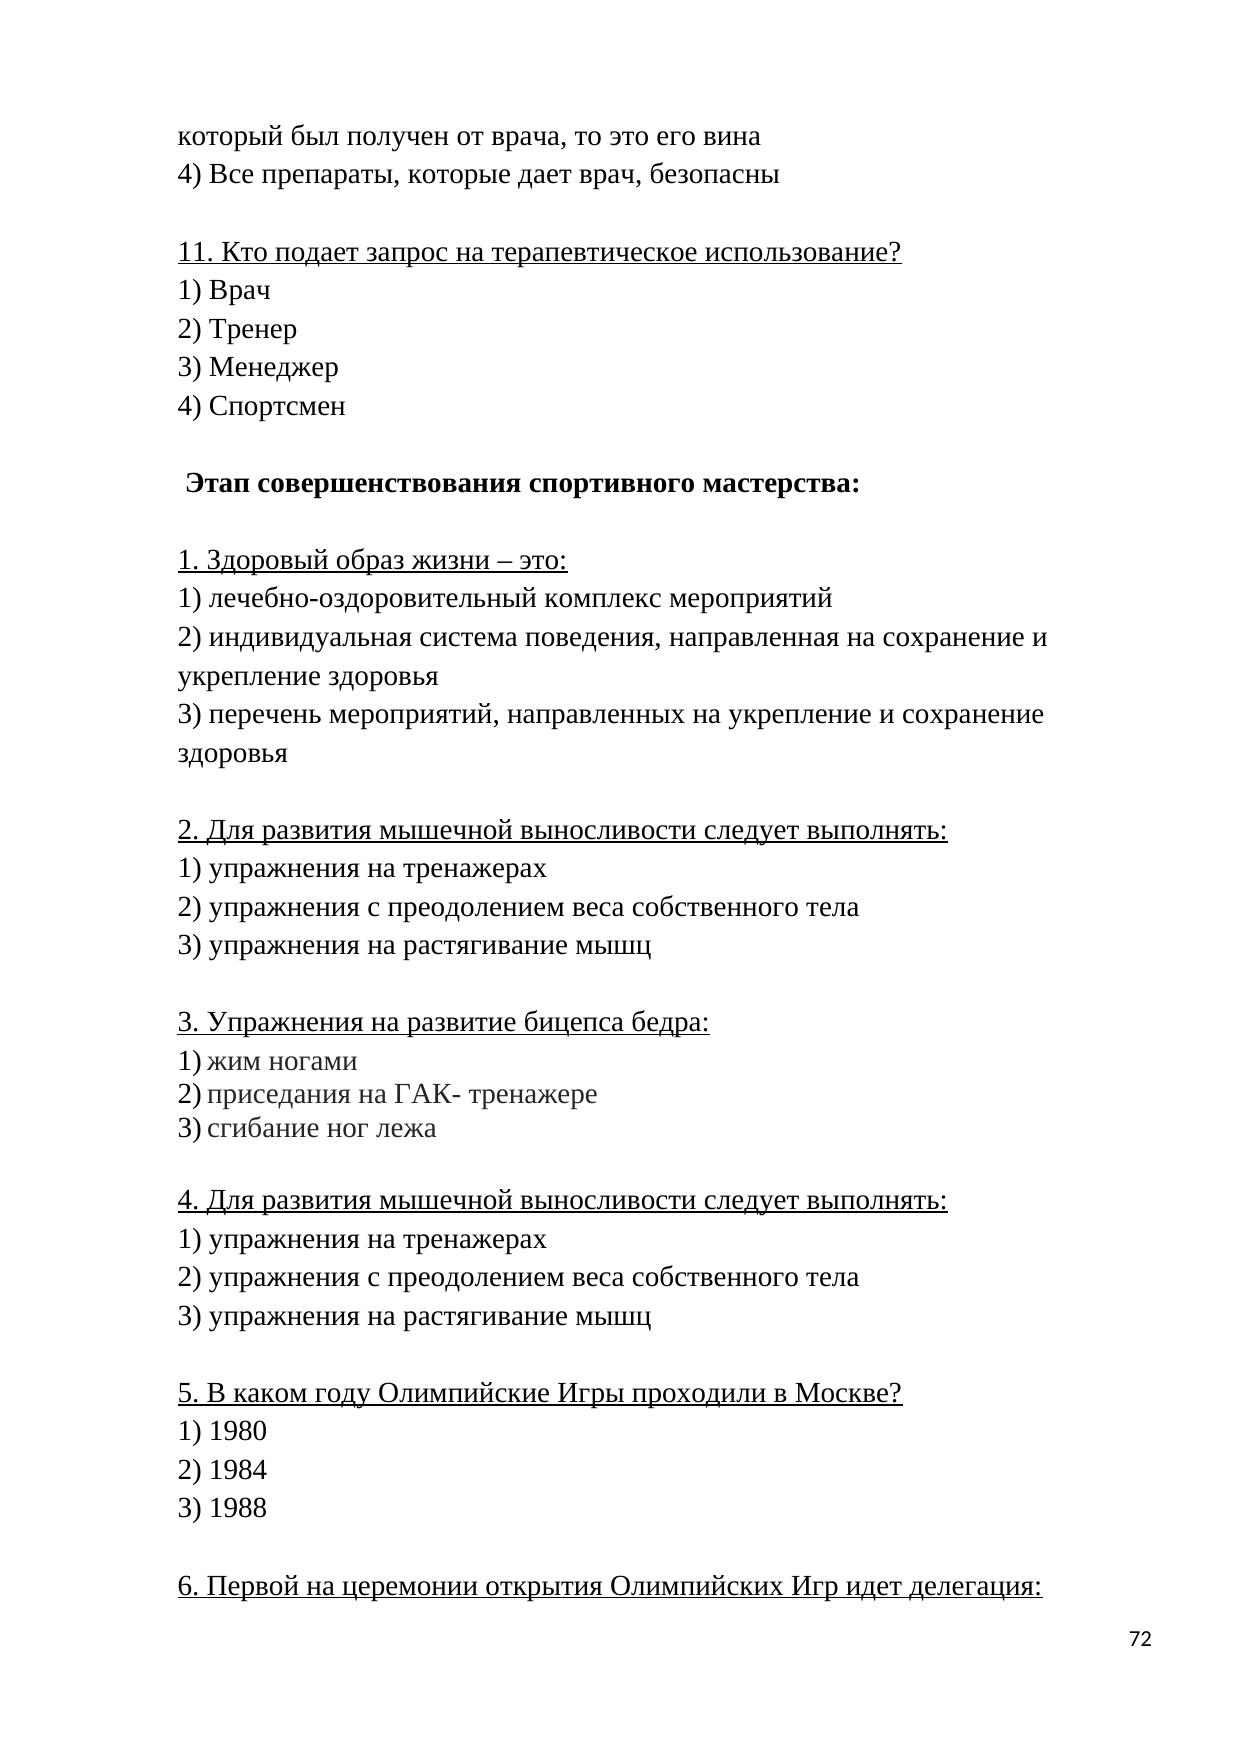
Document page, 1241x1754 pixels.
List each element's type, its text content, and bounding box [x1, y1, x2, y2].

text 2. Для развития мышечной выносливости следует выполнять: 1) упражнения на тренажерах 2) упражнения с преодолением веса собственного тела 3) упражнения на растягивание мышц [177, 812, 1152, 961]
list жим ногами [177, 1043, 1152, 1077]
text Этап совершенствования спортивного мастерства: [177, 465, 1152, 498]
text 6. Первой на церемонии открытия Олимпийских Игр идет делегация: [177, 1568, 1152, 1601]
text 11. Кто подает запрос на терапевтическое использование? [177, 234, 1152, 267]
text 1. Здоровый образ жизни – это: 1) лечебно-оздоровительный комплекс мероприятий 2) индивидуальная система поведения, направленная на сохранение и укрепление здоровья 3) перечень мероприятий, направленных на укрепление и сохранение здоровья [177, 542, 1152, 768]
text 1) Врач 2) Тренер 3) Менеджер 4) Спортсмен [177, 272, 1152, 421]
list приседания на ГАК- тренажере [177, 1077, 1152, 1110]
text 3. Упражнения на развитие бицепса бедра: [177, 1004, 1152, 1038]
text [177, 118, 1152, 190]
list сгибание ног лежа [177, 1110, 1152, 1144]
text 5. В каком году Олимпийские Игры проходили в Москве? 1) 1980 2) 1984 3) 1988 [177, 1375, 1152, 1524]
text 4. Для развития мышечной выносливости следует выполнять: 1) упражнения на тренажерах 2) упражнения с преодолением веса собственного тела 3) упражнения на растягивание мышц [177, 1182, 1152, 1331]
